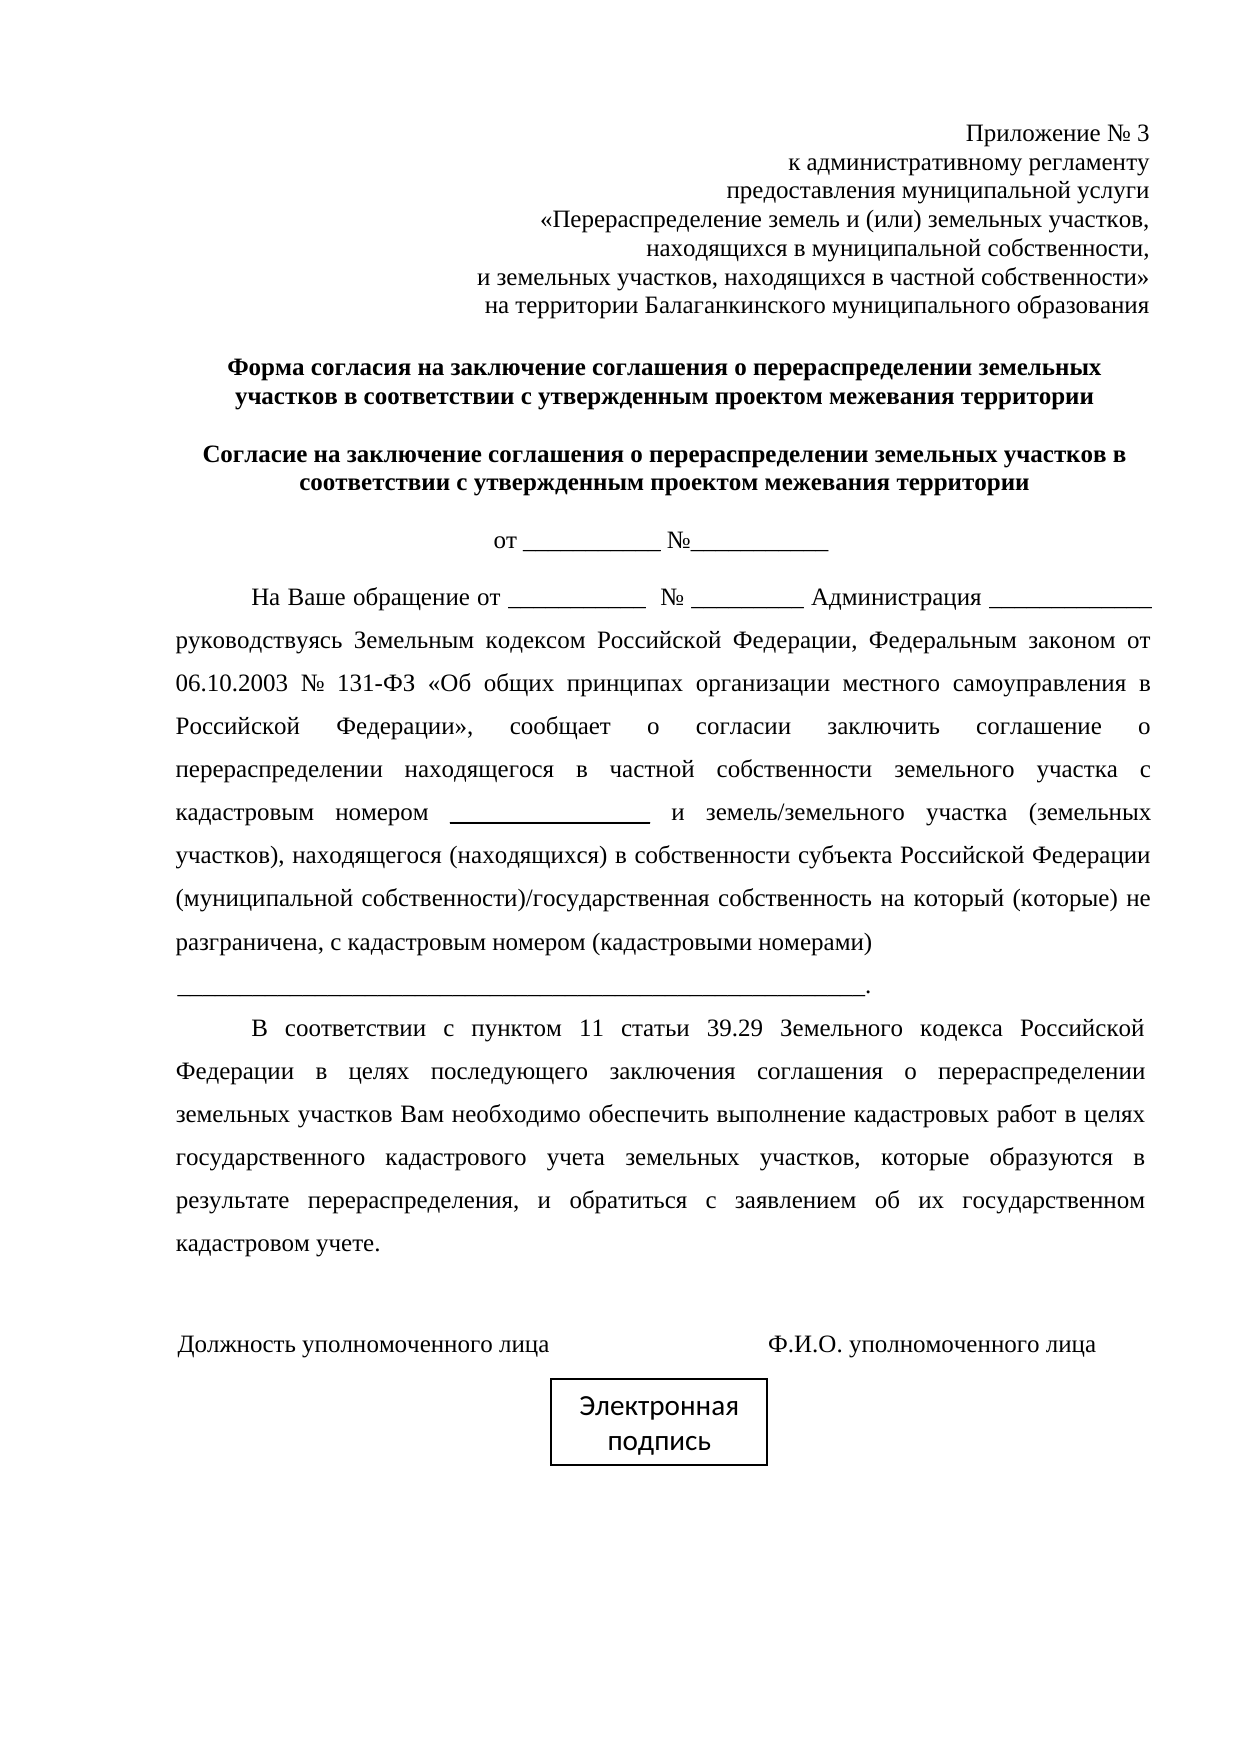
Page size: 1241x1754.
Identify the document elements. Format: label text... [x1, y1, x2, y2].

text Согласие на заключение соглашения о перераспределении земельных участков в соответствии с утвержденным проектом межевания территории [177, 439, 1152, 496]
text находящихся в муниципальной собственности, [177, 233, 1149, 262]
text на территории Балаганкинского муниципального образования [177, 291, 1149, 319]
text и земельных участков, находящихся в частной собственности» [177, 262, 1149, 291]
text от ___________ №___________ [177, 525, 1144, 554]
text Должность уполномоченного лица Ф.И.О. уполномоченного лица [177, 1329, 1152, 1358]
text к административному регламенту [177, 147, 1149, 176]
text На Ваше обращение от ___________ № _________ Администрация _____________ руководствуясь Земельным кодексом Российской Федерации, Федеральным законом от 06.10.2003 № 131-ФЗ «Об общих принципах организации местного самоуправления в Российской Федерации», сообщает о согласии заключить соглашение о перераспределении находящегося в частной собственности земельного участка c кадастровым номером ________________ и земель/земельного участка (земельных участков), находящегося (находящихся) в собственности субъекта Российской Федерации (муниципальной собственности)/государственная собственность на который (которые) не разграничена, с кадастровым номером (кадастровыми номерами) [175, 582, 1152, 955]
text предоставления муниципальной услуги [177, 176, 1149, 204]
text «Перераспределение земель и (или) земельных участков, [177, 204, 1149, 233]
text Приложение № 3 [177, 118, 1149, 147]
text _______________________________________________________. [177, 970, 1152, 998]
text В соответствии с пунктом 11 статьи 39.29 Земельного кодекса Российской Федерации в целях последующего заключения соглашения о перераспределении земельных участков Вам необходимо обеспечить выполнение кадастровых работ в целях государственного кадастрового учета земельных участков, которые образуются в результате перераспределения, и обратиться с заявлением об их государственном кадастровом учете. [176, 1013, 1146, 1257]
text Форма согласия на заключение соглашения о перераспределении земельных участков в соответствии с утвержденным проектом межевания территории [177, 352, 1152, 410]
